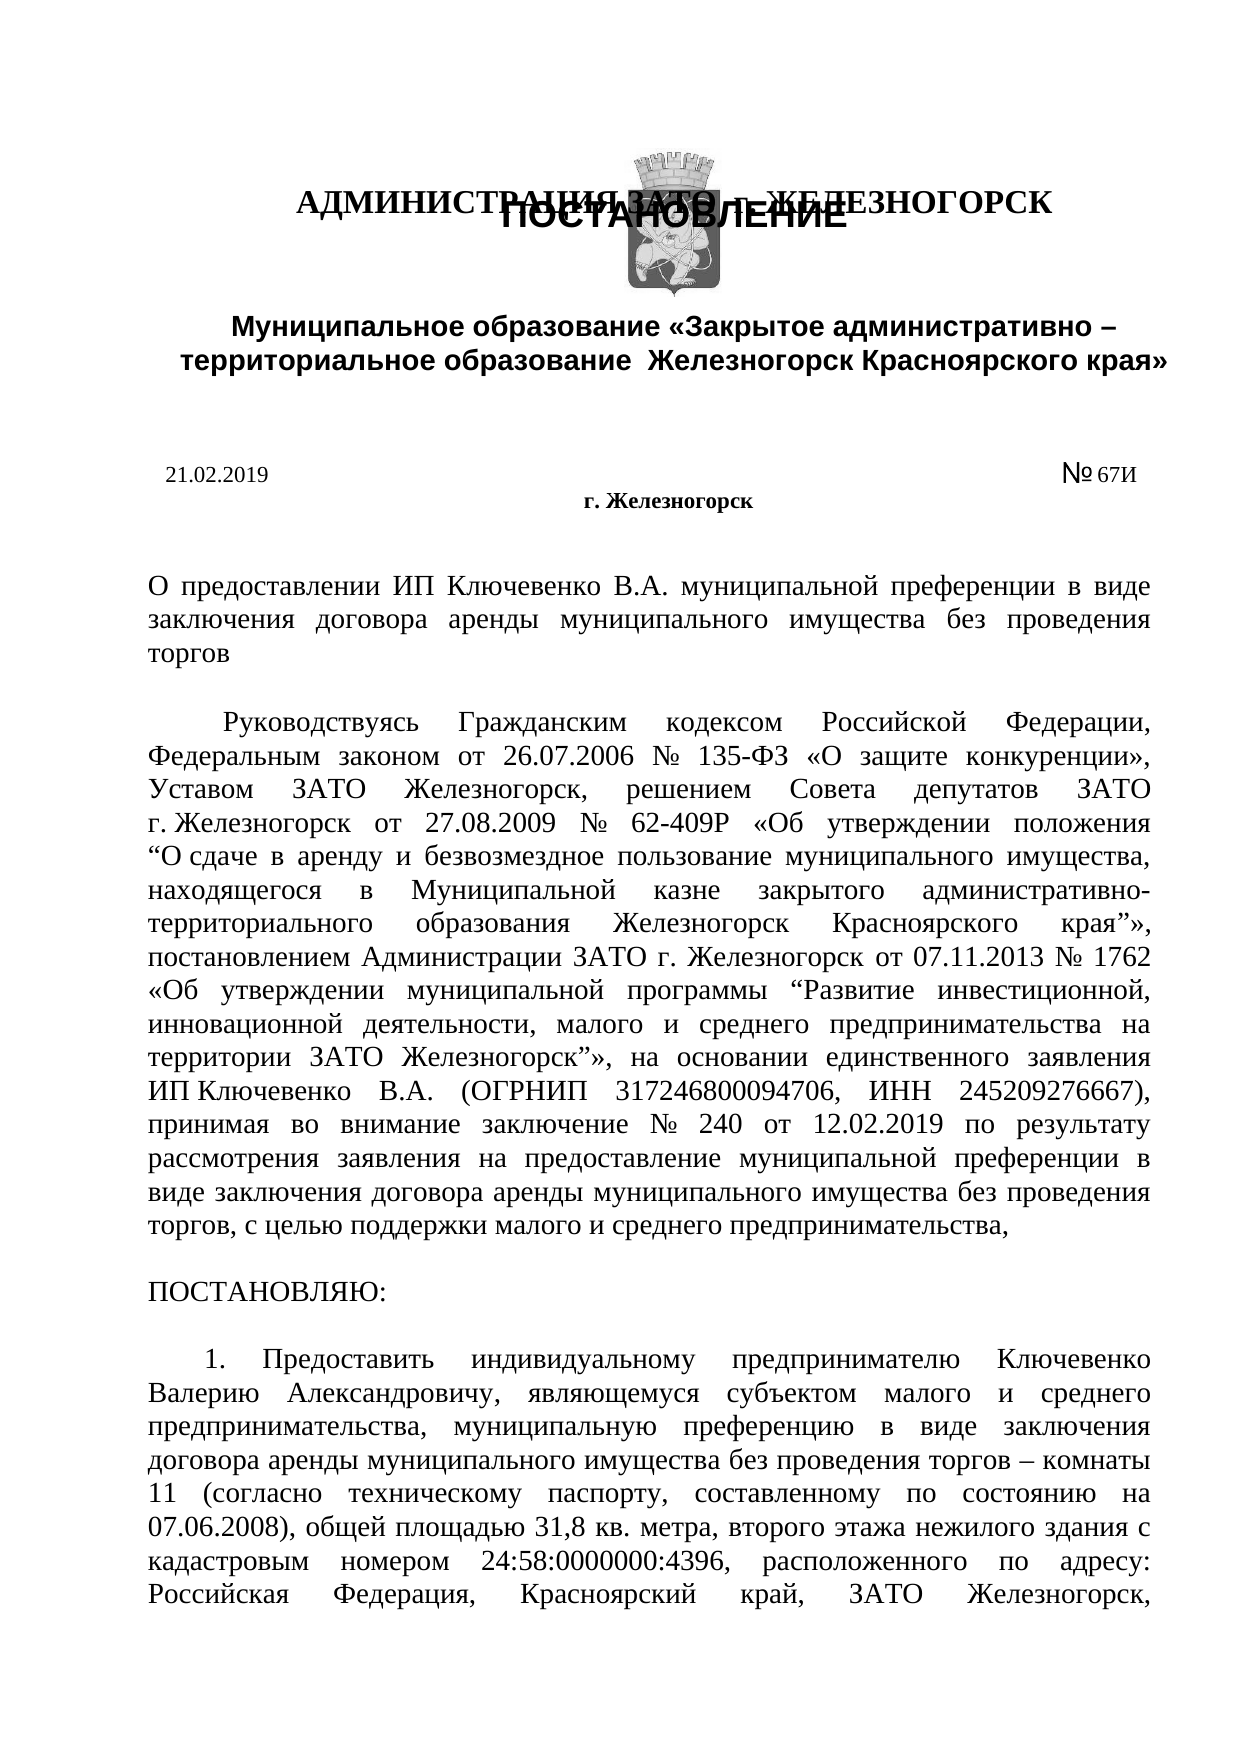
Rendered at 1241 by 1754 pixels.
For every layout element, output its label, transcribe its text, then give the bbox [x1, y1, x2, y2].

text Муниципальное образование «Закрытое административно – территориальное образование Железногорск Красноярского края» [158, 309, 1190, 376]
text Руководствуясь Гражданским кодексом Российской Федерации, Федеральным законом от 26.07.2006 № 135-ФЗ «О защите конкуренции», Уставом ЗАТО Железногорск, решением Совета депутатов ЗАТО г. Железногорск от 27.08.2009 № 62-409Р «Об утверждении положения “О сдаче в аренду и безвозмездное пользование муниципального имущества, находящегося в Муниципальной казне закрытого административно-территориального образования Железногорск Красноярского края”», постановлением Администрации ЗАТО г. Железногорск от 07.11.2013 № 1762 «Об утверждении муниципальной программы “Развитие инвестиционной, инновационной деятельности, малого и среднего предпринимательства на территории ЗАТО Железногорск”», на основании единственного заявления ИП Ключевенко В.А. (ОГРНИП 317246800094706, ИНН 245209276667), принимая во внимание заключение № 240 от 12.02.2019 по результату рассмотрения заявления на предоставление муниципальной преференции в виде заключения договора аренды муниципального имущества без проведения торгов, с целью поддержки малого и среднего предпринимательства, [148, 704, 1152, 1241]
text 21.02.2019 67И [165, 461, 1172, 488]
text ПОСТАНОВЛЯЮ: [148, 1274, 1152, 1308]
text г. Железногорск [165, 488, 1172, 514]
text ПОСТАНОВЛЕНИЕ [158, 192, 1190, 235]
text О предоставлении ИП Ключевенко В.А. муниципальной преференции в виде заключения договора аренды муниципального имущества без проведения торгов [148, 568, 1152, 668]
